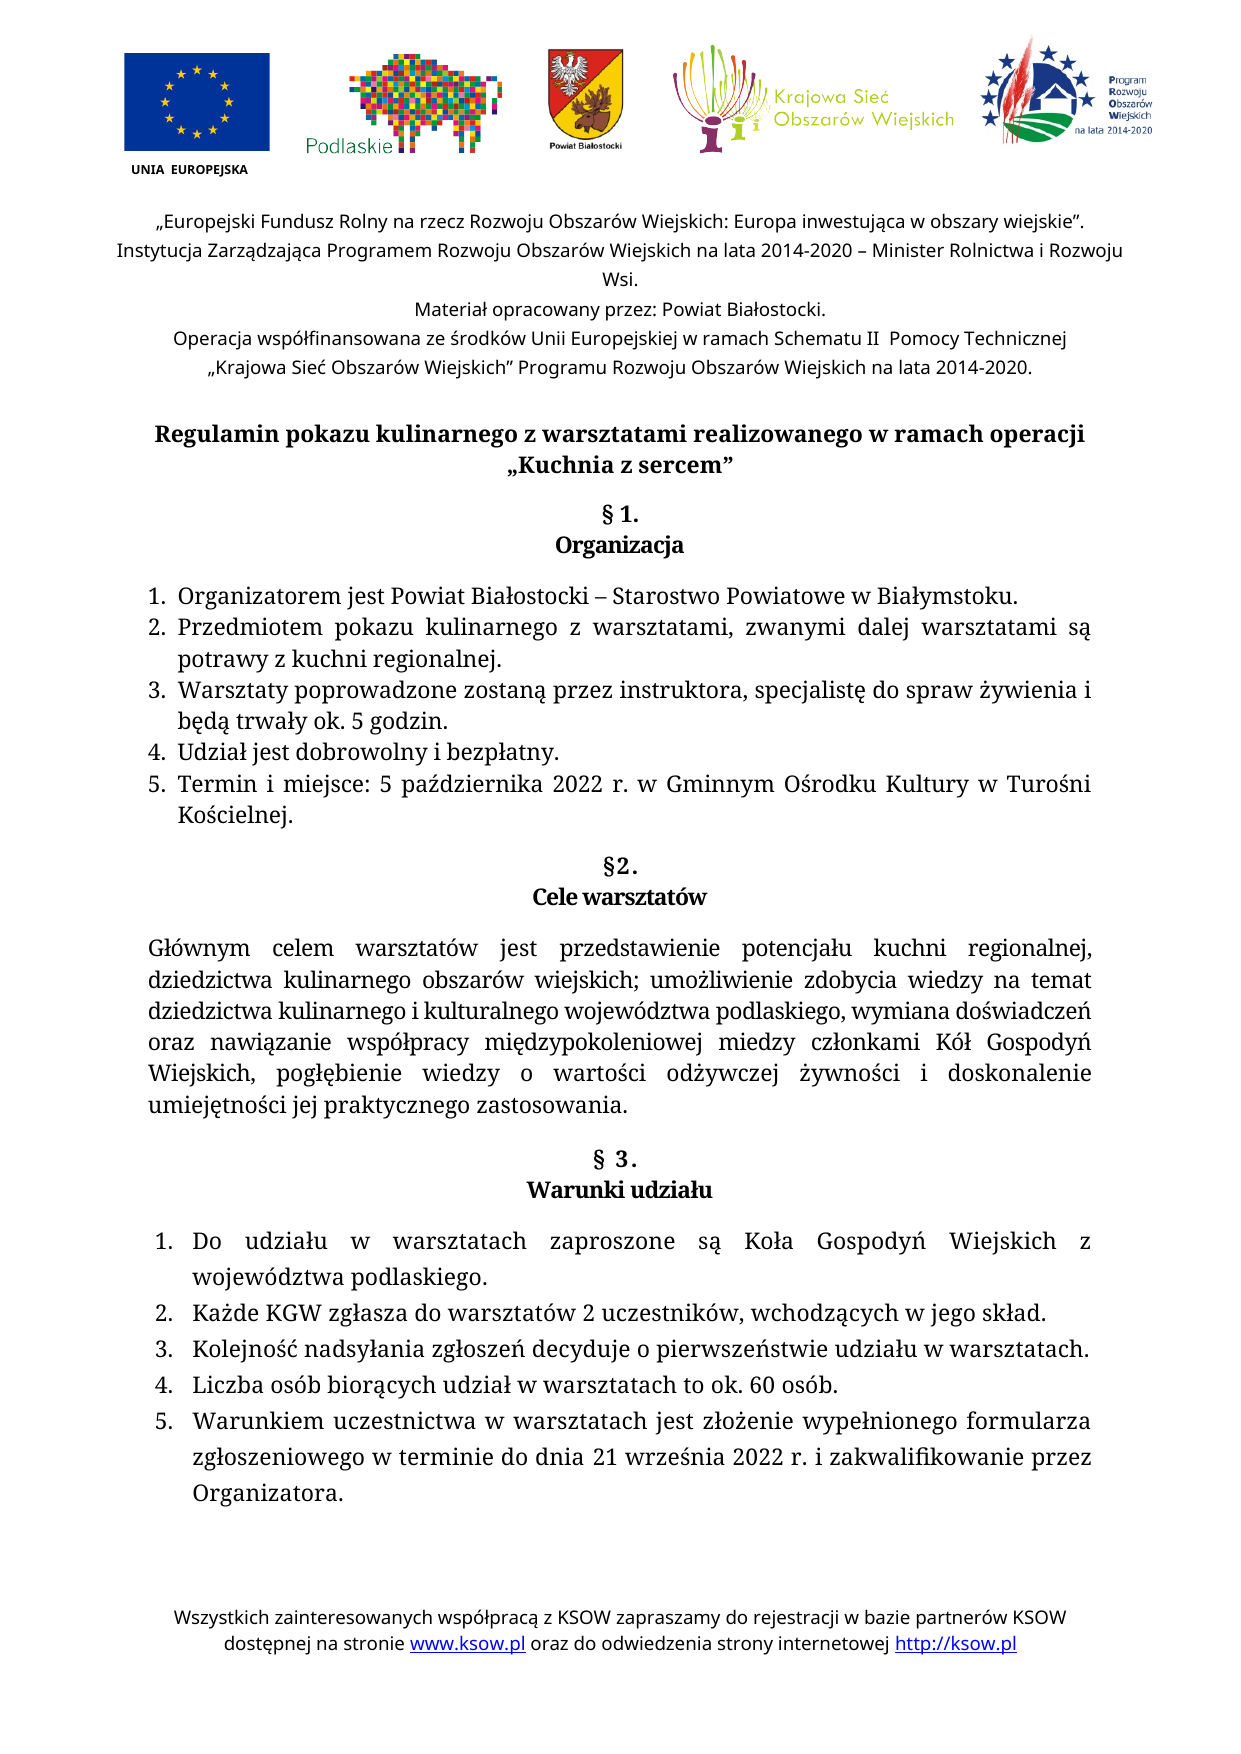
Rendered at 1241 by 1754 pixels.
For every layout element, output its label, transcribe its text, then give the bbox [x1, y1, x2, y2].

text §2. [148, 850, 1092, 881]
list Do udziału w warsztatach zaproszone są Koła Gospodyń Wiejskich z województwa podlaskiego. [154, 1225, 1092, 1292]
text § 1. [148, 498, 1092, 529]
text Organizacja [148, 529, 1092, 560]
list Przedmiotem pokazu kulinarnego z warsztatami, zwanymi dalej warsztatami są potrawy z kuchni regionalnej. [148, 611, 1092, 674]
picture [972, 28, 1166, 154]
picture [124, 53, 270, 151]
picture [547, 48, 624, 151]
list Warsztaty poprowadzone zostaną przez instruktora, specjalistę do spraw żywienia i będą trwały ok. 5 godzin. [148, 674, 1092, 736]
list Udział jest dobrowolny i bezpłatny. [148, 736, 1092, 767]
list Liczba osób biorących udział w warsztatach to ok. 60 osób. [154, 1369, 1092, 1400]
text Głównym celem warsztatów jest przedstawienie potencjału kuchni regionalnej, dziedzictwa kulinarnego obszarów wiejskich; umożliwienie zdobycia wiedzy na temat dziedzictwa kulinarnego i kulturalnego województwa podlaskiego, wymiana doświadczeń oraz nawiązanie współpracy międzypokoleniowej miedzy członkami Kół Gospodyń Wiejskich, pogłębienie wiedzy o wartości odżywczej żywności i doskonalenie umiejętności jej praktycznego zastosowania. [148, 932, 1092, 1120]
list Termin i miejsce: 5 października 2022 r. w Gminnym Ośrodku Kultury w Turośni Kościelnej. [148, 767, 1092, 830]
text § 3. Warunki udziału [148, 1142, 1092, 1205]
text Regulamin pokazu kulinarnego z warsztatami realizowanego w ramach operacji „Kuchnia z sercem” [148, 418, 1092, 481]
list Organizatorem jest Powiat Białostocki – Starostwo Powiatowe w Białymstoku. [148, 580, 1092, 611]
list Każde KGW zgłasza do warsztatów 2 uczestników, wchodzących w jego skład. [154, 1297, 1092, 1328]
list Kolejność nadsyłania zgłoszeń decyduje o pierwszeństwie udziału w warsztatach. [154, 1333, 1092, 1364]
text Cele warsztatów [148, 881, 1092, 912]
list Warunkiem uczestnictwa w warsztatach jest złożenie wypełnionego formularza zgłoszeniowego w terminie do dnia 21 września 2022 r. i zakwalifikowanie przez Organizatora. [154, 1404, 1092, 1508]
